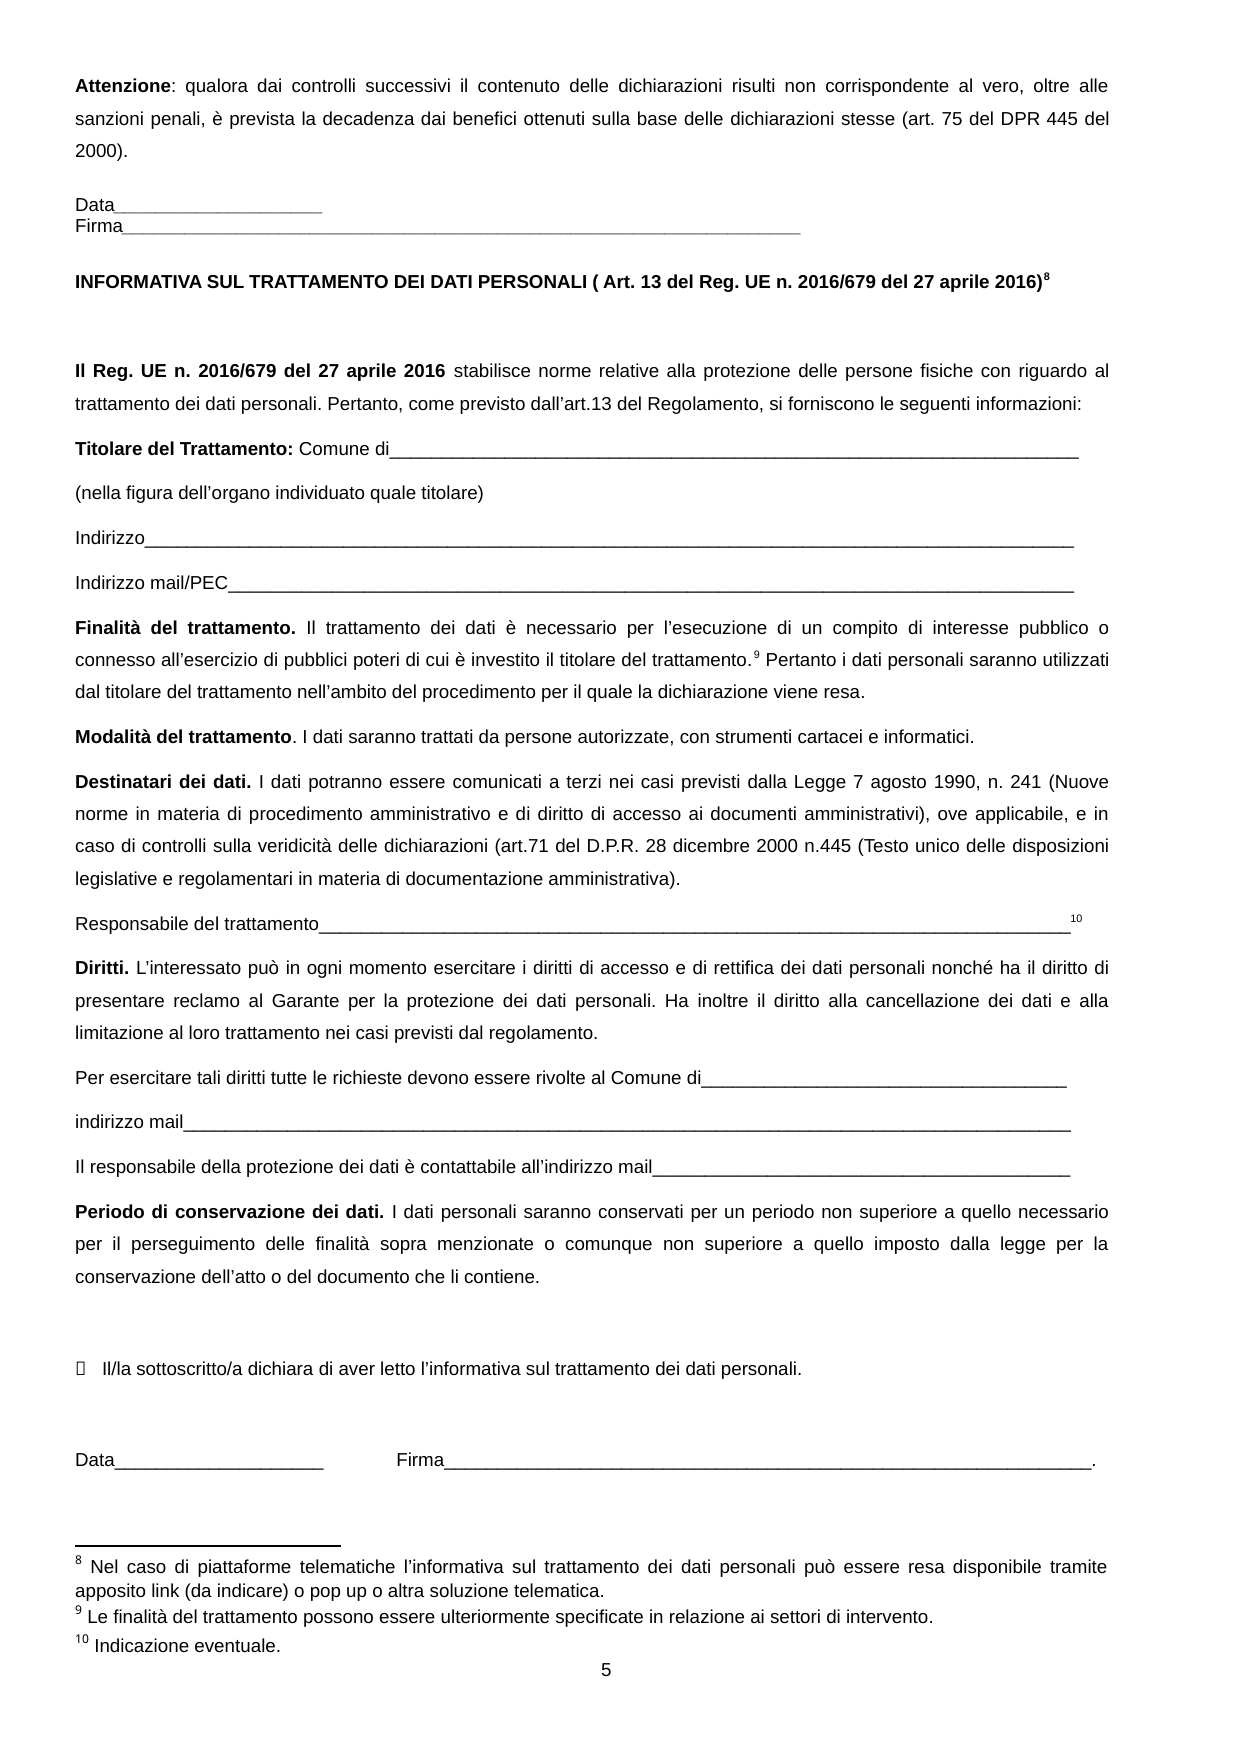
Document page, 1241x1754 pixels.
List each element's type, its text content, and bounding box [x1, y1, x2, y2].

text Il responsabile della protezione dei dati è contattabile all’indirizzo mail________________________________________ [75, 1156, 1110, 1178]
text Per esercitare tali diritti tutte le richieste devono essere rivolte al Comune di___________________________________ [75, 1066, 1110, 1088]
text Il Reg. UE n. 2016/679 del 27 aprile 2016 stabilisce norme relative alla protezione delle persone fisiche con riguardo al trattamento dei dati personali. Pertanto, come previsto dall’art.13 del Regolamento, si forniscono le seguenti informazioni: [75, 360, 1110, 414]
text Data____________________ Firma_________________________________________________________________ [75, 193, 1110, 237]
text Indirizzo mail/PEC_________________________________________________________________________________ [75, 572, 1110, 593]
text  Il/la sottoscritto/a dichiara di aver letto l’informativa sul trattamento dei dati personali. [75, 1355, 1110, 1381]
text Diritti. L’interessato può in ogni momento esercitare i diritti di accesso e di rettifica dei dati personali nonché ha il diritto di presentare reclamo al Garante per la protezione dei dati personali. Ha inoltre il diritto alla cancellazione dei dati e alla limitazione al loro trattamento nei casi previsti dal regolamento. [75, 957, 1110, 1043]
text Titolare del Trattamento: Comune di__________________________________________________________________ [75, 437, 1110, 459]
text Indirizzo_________________________________________________________________________________________ [75, 527, 1110, 548]
text Attenzione: qualora dai controlli successivi il contenuto delle dichiarazioni risulti non corrispondente al vero, oltre alle sanzioni penali, è prevista la decadenza dai benefici ottenuti sulla base delle dichiarazioni stesse (art. 75 del DPR 445 del 2000). [75, 75, 1110, 161]
text (nella figura dell’organo individuato quale titolare) [75, 482, 1110, 504]
text Finalità del trattamento. Il trattamento dei dati è necessario per l’esecuzione di un compito di interesse pubblico o connesso all’esercizio di pubblici poteri di cui è investito il titolare del trattamento. Pertanto i dati personali saranno utilizzati dal titolare del trattamento nell’ambito del procedimento per il quale la dichiarazione viene resa. [75, 616, 1110, 703]
text indirizzo mail_____________________________________________________________________________________ [75, 1111, 1110, 1133]
text Responsabile del trattamento________________________________________________________________________ [75, 912, 1110, 934]
text Data____________________ Firma______________________________________________________________. [75, 1449, 1137, 1470]
text INFORMATIVA SUL TRATTAMENTO DEI DATI PERSONALI ( Art. 13 del Reg. UE n. 2016/679 del 27 aprile 2016) [75, 271, 1110, 292]
text Periodo di conservazione dei dati. I dati personali saranno conservati per un periodo non superiore a quello necessario per il perseguimento delle finalità sopra menzionate o comunque non superiore a quello imposto dalla legge per la conservazione dell’atto o del documento che li contiene. [75, 1201, 1110, 1287]
text Destinatari dei dati. I dati potranno essere comunicati a terzi nei casi previsti dalla Legge 7 agosto 1990, n. 241 (Nuove norme in materia di procedimento amministrativo e di diritto di accesso ai documenti amministrativi), ove applicabile, e in caso di controlli sulla veridicità delle dichiarazioni (art.71 del D.P.R. 28 dicembre 2000 n.445 (Testo unico delle disposizioni legislative e regolamentari in materia di documentazione amministrativa). [75, 771, 1110, 889]
text Modalità del trattamento. I dati saranno trattati da persone autorizzate, con strumenti cartacei e informatici. [75, 726, 1110, 747]
